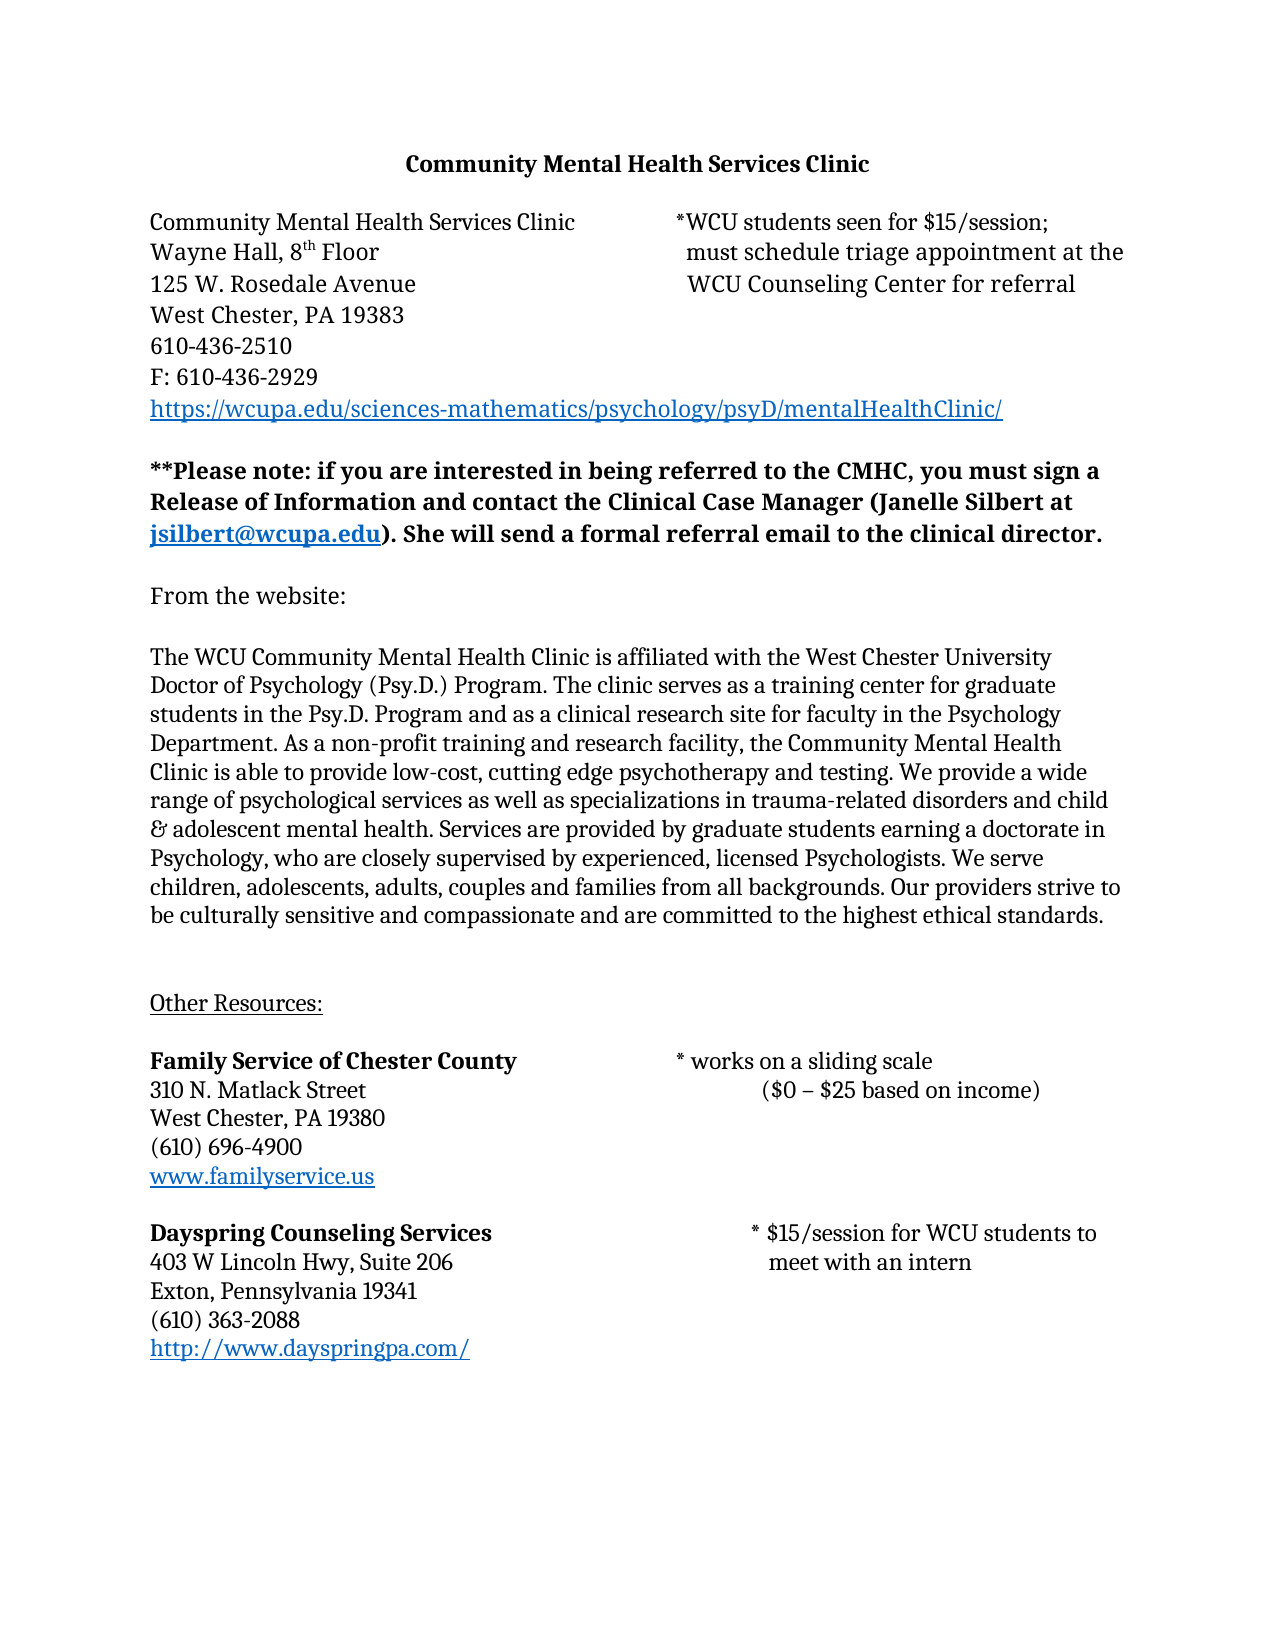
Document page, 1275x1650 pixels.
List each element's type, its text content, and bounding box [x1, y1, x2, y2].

text 403 W Lincoln Hwy, Suite 206 meet with an intern Exton, Pennsylvania 19341 (610) 363-2088 http://www.dayspringpa.com/ [150, 1248, 1125, 1363]
text 310 N. Matlack Street ($0 – $25 based on income) [150, 1076, 1125, 1104]
text **Please note: if you are interested in being referred to the CMHC, you must sign a Release of Information and contact the Clinical Case Manager (Janelle Silbert at jsilbert@wcupa.edu). She will send a formal referral email to the clinical director. [150, 455, 1125, 549]
text F: 610-436-2929 [150, 361, 1125, 392]
text West Chester, PA 19383 [150, 299, 1125, 330]
text The WCU Community Mental Health Clinic is affiliated with the West Chester University Doctor of Psychology (Psy.D.) Program. The clinic serves as a training center for graduate students in the Psy.D. Program and as a clinical research site for faculty in the Psychology Department. As a non-profit training and research facility, the Community Mental Health Clinic is able to provide low-cost, cutting edge psychotherapy and testing. We provide a wide range of psychological services as well as specializations in trauma-related disorders and child & adolescent mental health. Services are provided by graduate students earning a doctorate in Psychology, who are closely supervised by experienced, licensed Psychologists. We serve children, adolescents, adults, couples and families from all backgrounds. Our providers strive to be culturally sensitive and compassionate and are committed to the highest ethical standards. [150, 642, 1125, 930]
text From the website: [150, 580, 1125, 611]
text 610-436-2510 [150, 330, 1125, 361]
text Community Mental Health Services Clinic [150, 150, 1125, 179]
text Family Service of Chester County * works on a sliding scale [150, 1047, 1125, 1076]
text Community Mental Health Services Clinic *WCU students seen for $15/session; [150, 207, 1125, 236]
text www.familyservice.us [150, 1162, 1125, 1191]
text 125 W. Rosedale Avenue WCU Counseling Center for referral [150, 267, 1125, 299]
text Dayspring Counseling Services * $15/session for WCU students to [150, 1219, 1125, 1248]
text Wayne Hall, 8th Floor must schedule triage appointment at the [150, 236, 1125, 267]
text Other Resources: [150, 989, 1125, 1018]
text West Chester, PA 19380 [150, 1104, 1125, 1133]
text https://wcupa.edu/sciences-mathematics/psychology/psyD/mentalHealthClinic/ [150, 392, 1125, 424]
text (610) 696-4900 [150, 1133, 1125, 1162]
